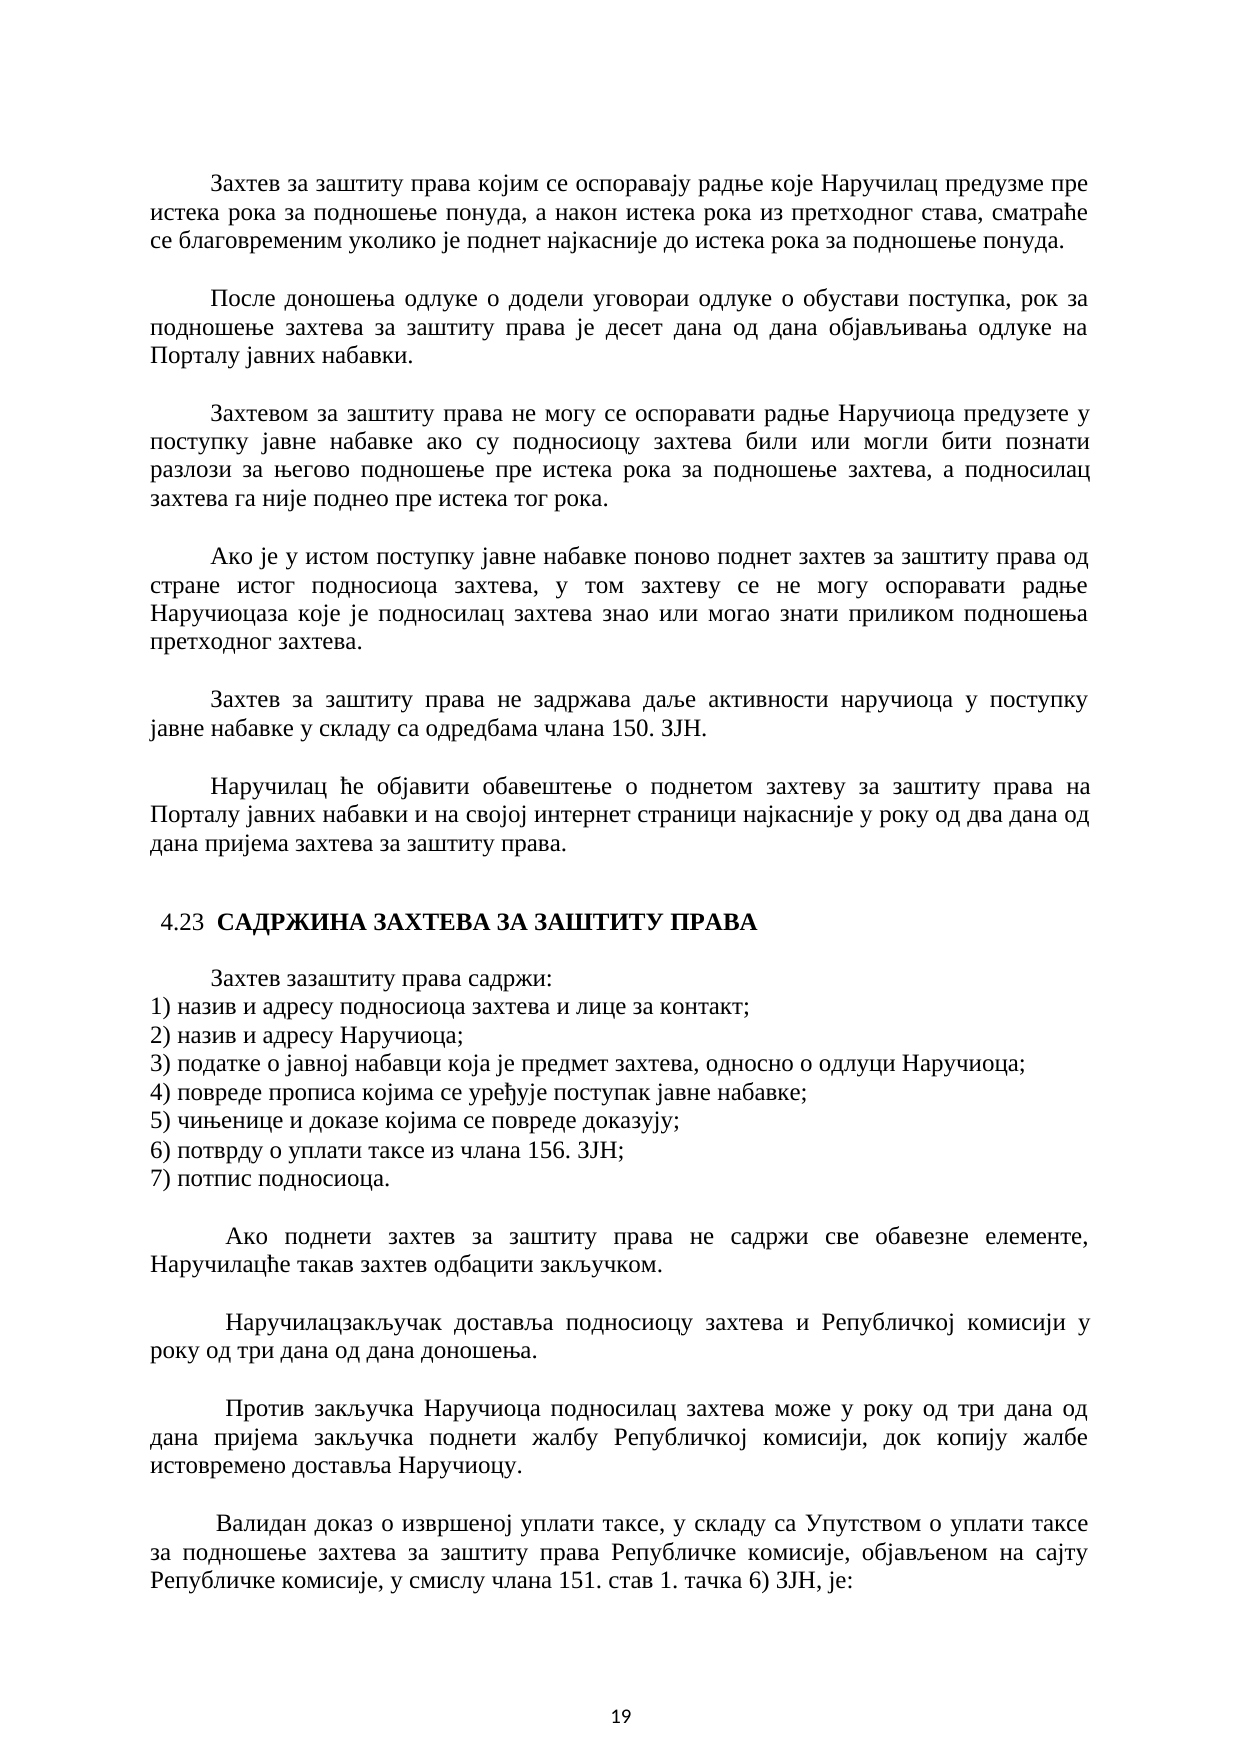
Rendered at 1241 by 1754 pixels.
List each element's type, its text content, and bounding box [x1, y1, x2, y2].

text Наручилацзакључак доставља подносиоцу захтева и Републичкој комисији у року од три дана од дана доношења. [150, 1308, 1091, 1364]
text Ако је у истом поступку јавне набавке поново поднет захтев за заштиту права од стране истог подносиоца захтева, у том захтеву се не могу оспоравати радње Наручиоцаза које је подносилац захтева знао или могао знати приликом подношења претходног захтева. [150, 542, 1089, 655]
list повреде прописа којима се уређује поступак јавне набавке; [150, 1077, 1091, 1106]
list потврду о уплати таксе из члана 156. ЗЈН; [150, 1135, 1091, 1163]
list податке о јавној набавци која је предмет захтева, односно о одлуци Наручиоца; [150, 1049, 1091, 1077]
text Захтев за заштиту права не задржава даље активности наручиоца у поступку јавне набавке у складу са одредбама члана 150. ЗЈН. [150, 685, 1089, 742]
text 4.23 САДРЖИНА ЗАХТЕВА ЗА ЗАШТИТУ ПРАВА [160, 907, 1091, 936]
list потпис подносиоца. [150, 1163, 1091, 1192]
text Захтев зазаштиту права садржи: [210, 963, 1091, 992]
text После доношења одлуке о додели уговораи одлуке о обустави поступка, рок за подношење захтева за заштиту права је десет дана од дана објављивања одлуке на Порталу јавних набавки. [150, 284, 1089, 368]
text Захтев за заштиту права којим се оспоравају радње које Наручилац предузме пре истека рока за подношење понуда, а након истека рока из претходног става, сматраће се благовременим уколико је поднет најкасније до истека рока за подношење понуда. [150, 169, 1089, 254]
text Наручилац ће објавити обавештење о поднетом захтеву за заштиту права на Порталу јавних набавки и на својој интернет страници најкасније у року од два дана од дана пријема захтева за заштиту права. [150, 772, 1091, 857]
text Ако поднети захтев за заштиту права не садржи све обавезне елементе, Наручилацће такав захтев одбацити закључком. [150, 1222, 1089, 1278]
text Валидан доказ о извршеној уплати таксе, у складу са Упутством о уплати таксе за подношење захтева за заштиту права Републичке комисије, објављеном на сајту Републичке комисије, у смислу члана 151. став 1. тачка 6) ЗЈН, је: [150, 1509, 1089, 1593]
list назив и адресу Наручиоца; [150, 1020, 1091, 1049]
list назив и адресу подносиоца захтева и лице за контакт; [150, 992, 1091, 1020]
text Против закључка Наручиоца подносилац захтева може у року од три дана од дана пријема закључка поднети жалбу Републичкој комисији, док копију жалбе истовремено доставља Наручиоцу. [150, 1394, 1089, 1479]
text Захтевом за заштиту права не могу се оспоравати радње Наручиоца предузете у поступку јавне набавке ако су подносиоцу захтева били или могли бити познати разлози за његово подношење пре истека рока за подношење захтева, а подносилац захтева га није поднео пре истека тог рока. [150, 399, 1091, 512]
list чињенице и доказе којима се повреде доказују; [150, 1106, 1091, 1134]
